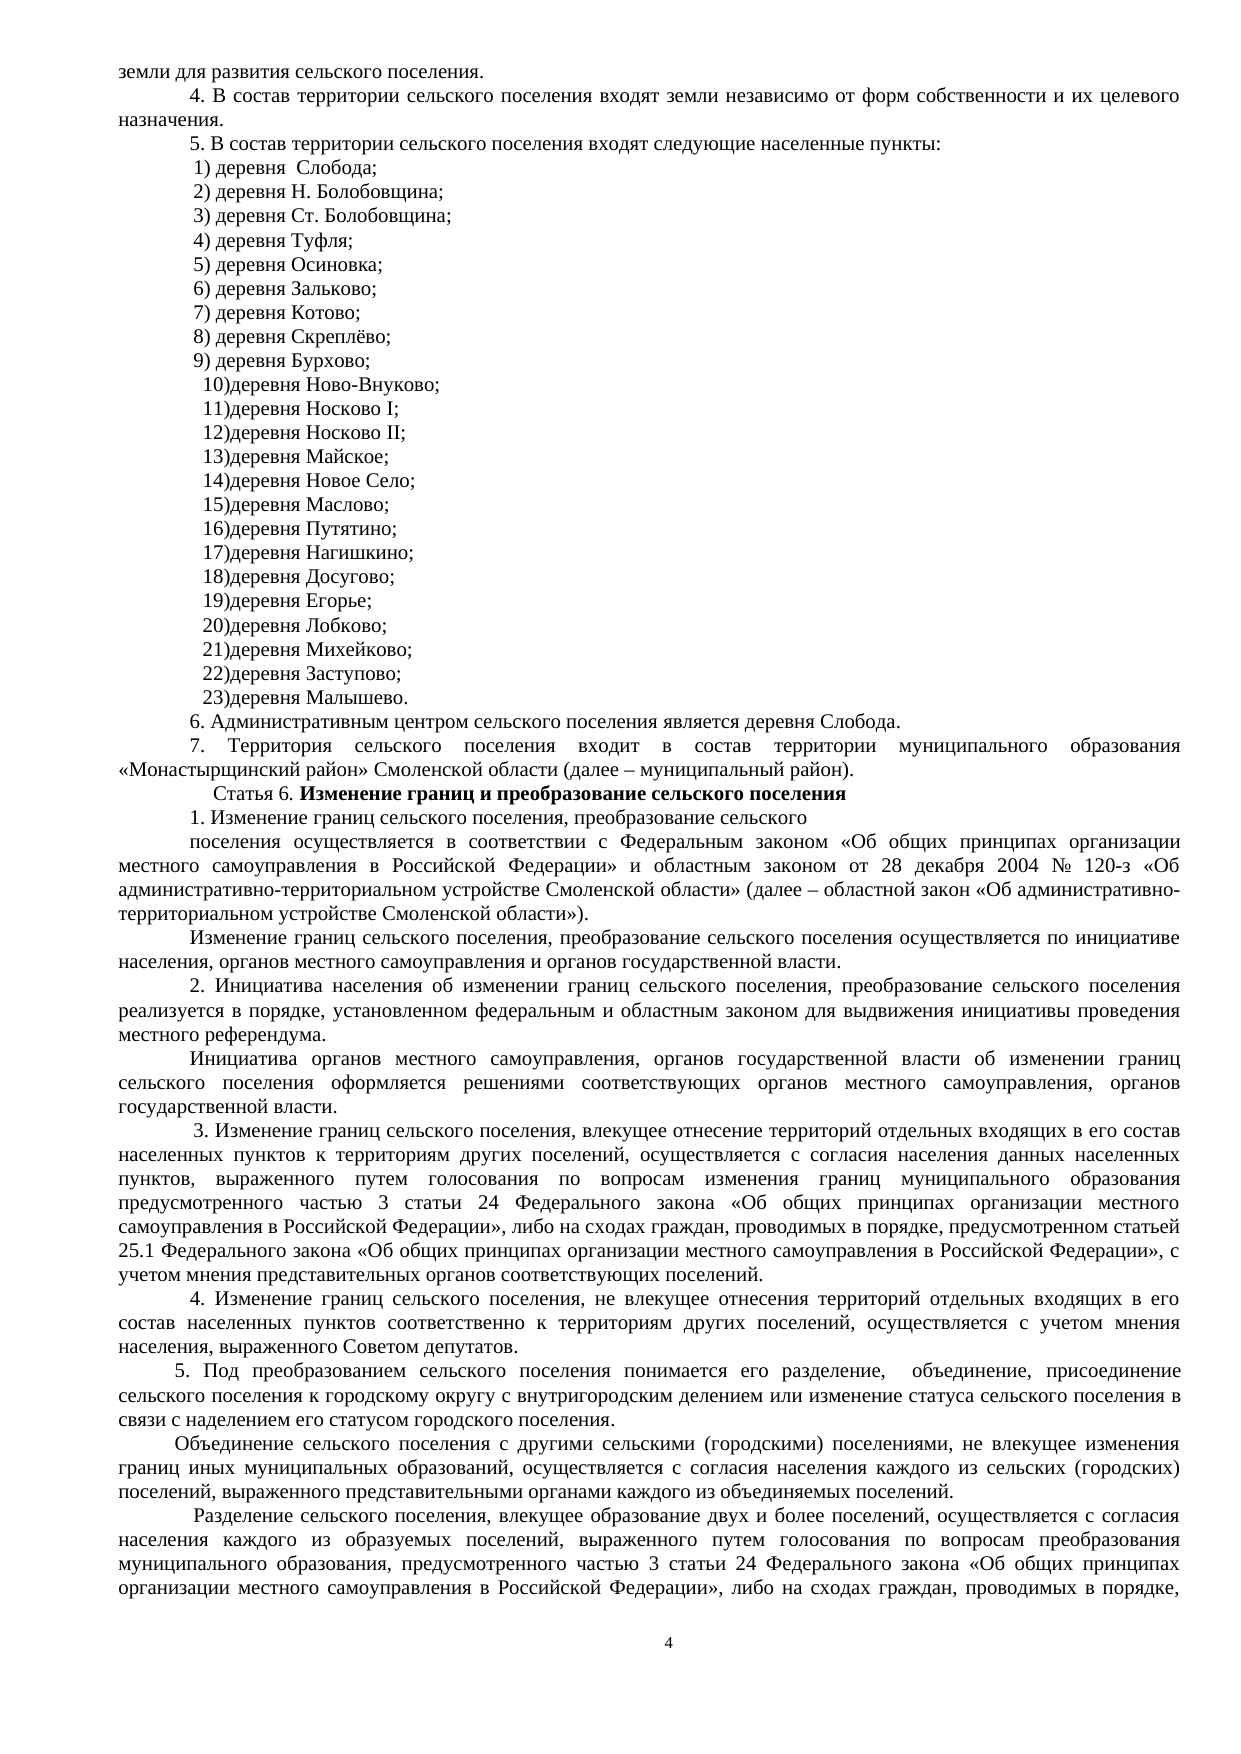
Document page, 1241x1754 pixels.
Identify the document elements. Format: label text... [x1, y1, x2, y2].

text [118, 1503, 1181, 1599]
text 12)деревня Носково II; [118, 420, 1181, 444]
text 1) деревня Слобода; [118, 155, 1181, 179]
text Изменение границ сельского поселения, преобразование сельского поселения осуществляется по инициативе населения, органов местного самоуправления и органов государственной власти. [118, 925, 1181, 973]
text 11)деревня Носково I; [118, 396, 1181, 420]
text 17)деревня Нагишкино; [118, 540, 1181, 564]
text 15)деревня Маслово; [118, 492, 1181, 516]
text 1. Изменение границ сельского поселения, преобразование сельского [118, 805, 1181, 829]
text 10)деревня Ново-Внуково; [118, 372, 1181, 396]
text 3) деревня Ст. Болобовщина; [118, 203, 1181, 227]
text 13)деревня Майское; [118, 444, 1181, 468]
text 9) деревня Бурхово; [118, 348, 1181, 372]
text 5. Под преобразованием сельского поселения понимается его разделение, объединение, присоединение сельского поселения к городскому округу с внутригородским делением или изменение статуса сельского поселения в связи с наделением его статусом городского поселения. [118, 1358, 1181, 1431]
text 22)деревня Заступово; [118, 661, 1181, 685]
text 2) деревня Н. Болобовщина; [118, 179, 1181, 203]
text 18)деревня Досугово; [118, 564, 1181, 588]
text 14)деревня Новое Село; [118, 468, 1181, 492]
text Объединение сельского поселения с другими сельскими (городскими) поселениями, не влекущее изменения границ иных муниципальных образований, осуществляется с согласия населения каждого из сельских (городских) поселений, выраженного представительными органами каждого из объединяемых поселений. [118, 1431, 1181, 1503]
text 21)деревня Михейково; [118, 637, 1181, 661]
text 19)деревня Егорье; [118, 588, 1181, 612]
text 4. В состав территории сельского поселения входят земли независимо от форм собственности и их целевого назначения. [118, 83, 1181, 131]
text 4. Изменение границ сельского поселения, не влекущее отнесения территорий отдельных входящих в его состав населенных пунктов соответственно к территориям других поселений, осуществляется с учетом мнения населения, выраженного Советом депутатов. [118, 1286, 1181, 1358]
text Статья 6. Изменение границ и преобразование сельского поселения [118, 781, 1181, 805]
text 7. Территория сельского поселения входит в состав территории муниципального образования «Монастырщинский район» Смоленской области (далее – муниципальный район). [118, 733, 1181, 781]
text 16)деревня Путятино; [118, 516, 1181, 540]
text 20)деревня Лобково; [118, 612, 1181, 637]
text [118, 59, 1181, 83]
text Инициатива органов местного самоуправления, органов государственной власти об изменении границ сельского поселения оформляется решениями соответствующих органов местного самоуправления, органов государственной власти. [118, 1046, 1181, 1118]
text 2. Инициатива населения об изменении границ сельского поселения, преобразование сельского поселения реализуется в порядке, установленном федеральным и областным законом для выдвижения инициативы проведения местного референдума. [118, 973, 1181, 1046]
text 5) деревня Осиновка; [118, 252, 1181, 276]
text 4) деревня Туфля; [118, 227, 1181, 252]
text 7) деревня Котово; [118, 300, 1181, 324]
text 6. Административным центром сельского поселения является деревня Слобода. [118, 709, 1181, 733]
text 8) деревня Скреплёво; [118, 324, 1181, 348]
text 5. В состав территории сельского поселения входят следующие населенные пункты: [118, 131, 1181, 155]
text 3. Изменение границ сельского поселения, влекущее отнесение территорий отдельных входящих в его состав населенных пунктов к территориям других поселений, осуществляется с согласия населения данных населенных пунктов, выраженного путем голосования по вопросам изменения границ муниципального образования предусмотренного частью 3 статьи 24 Федерального закона «Об общих принципах организации местного самоуправления в Российской Федерации», либо на сходах граждан, проводимых в порядке, предусмотренном статьей 25.1 Федерального закона «Об общих принципах организации местного самоуправления в Российской Федерации», с учетом мнения представительных органов соответствующих поселений. [118, 1118, 1181, 1286]
text 23)деревня Малышево. [118, 685, 1181, 709]
text поселения осуществляется в соответствии с Федеральным законом «Об общих принципах организации местного самоуправления в Российской Федерации» и областным законом от 28 декабря 2004 № 120-з «Об административно-территориальном устройстве Смоленской области» (далее – областной закон «Об административно-территориальном устройстве Смоленской области»). [118, 829, 1181, 925]
text 6) деревня Зальково; [118, 276, 1181, 300]
